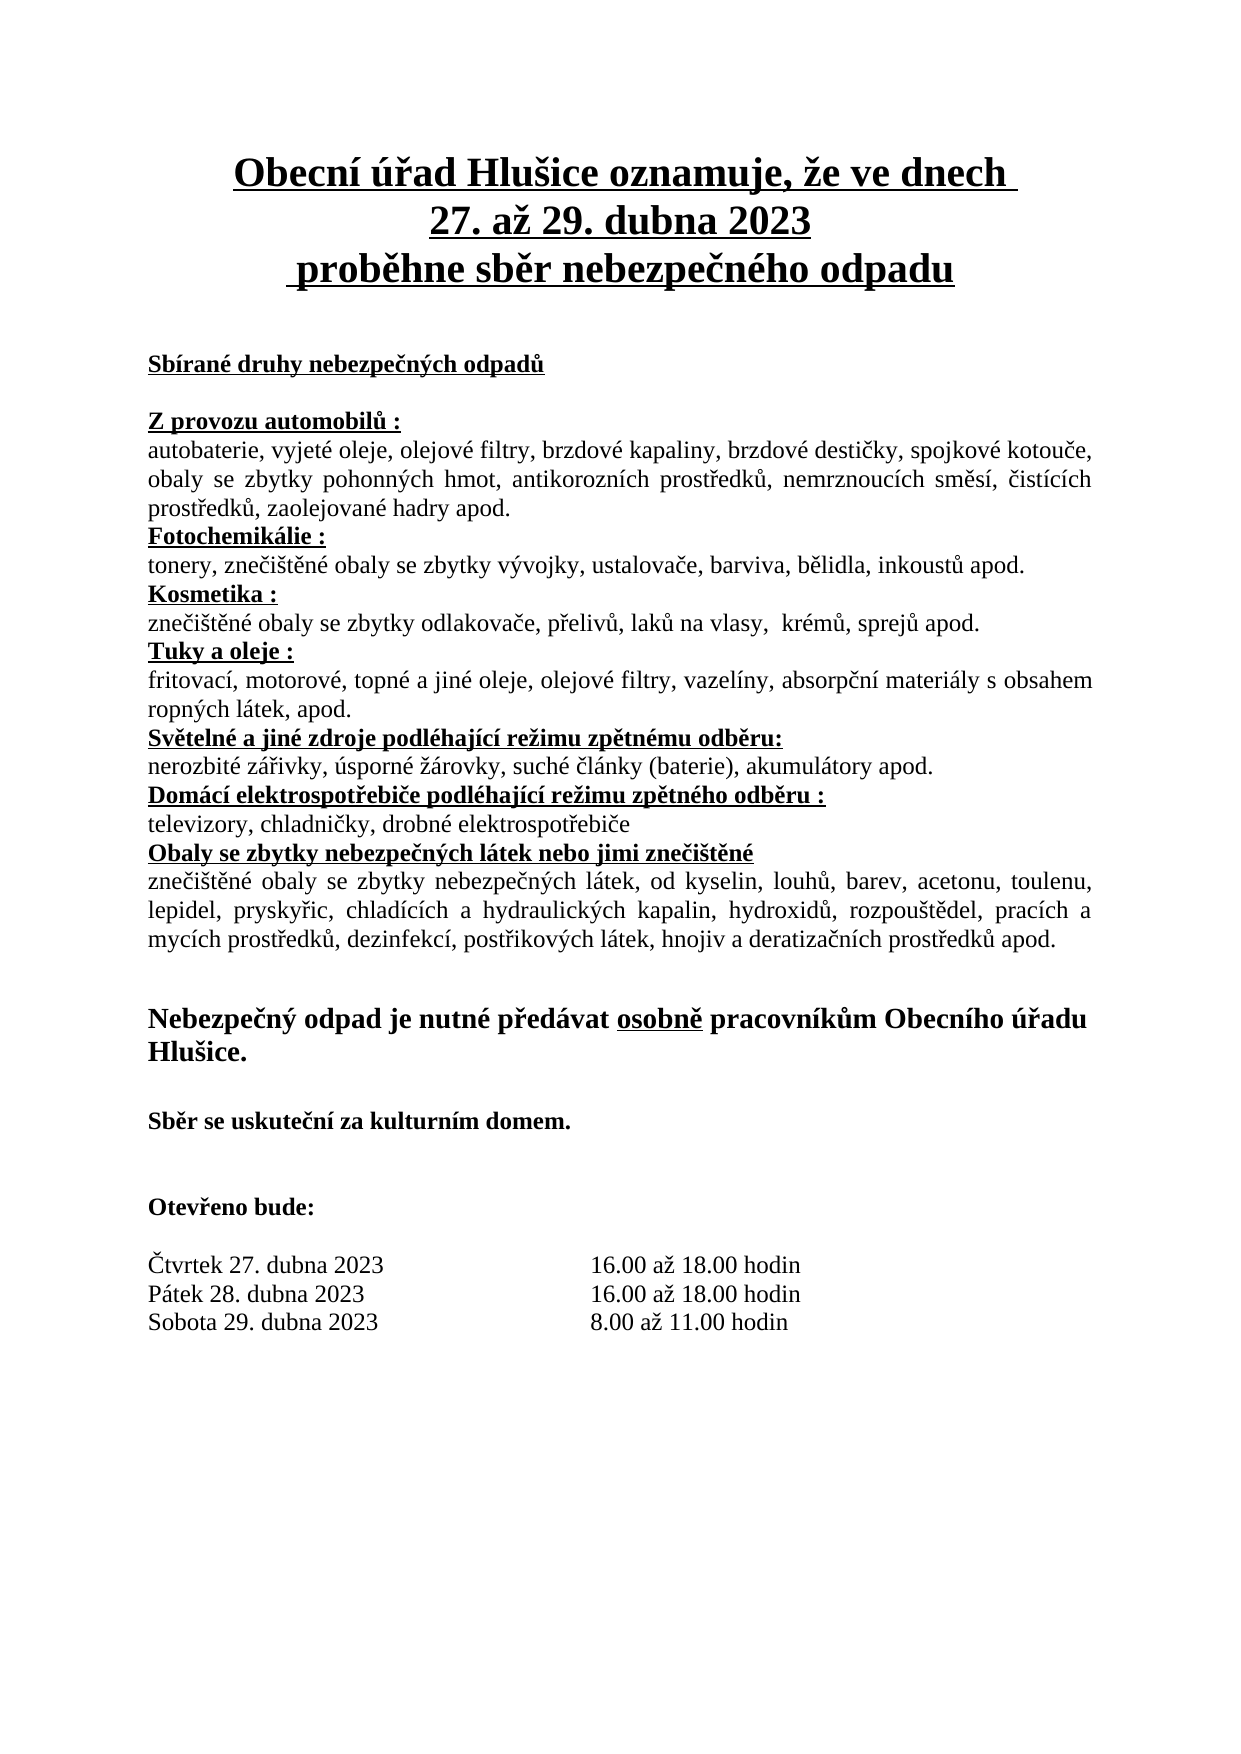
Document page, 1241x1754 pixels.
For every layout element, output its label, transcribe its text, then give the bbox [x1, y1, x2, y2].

text nerozbité zářivky, úsporné žárovky, suché články (baterie), akumulátory apod. [148, 751, 1093, 780]
text Kosmetika : [148, 579, 1093, 608]
text Pátek 28. dubna 2023 16.00 až 18.00 hodin [148, 1279, 1093, 1307]
text Obaly se zbytky nebezpečných látek nebo jimi znečištěné [148, 838, 1093, 866]
text Fotochemikálie : [148, 521, 1093, 550]
text Sběr se uskuteční za kulturním domem. [148, 1106, 1093, 1135]
text televizory, chladničky, drobné elektrospotřebiče [148, 809, 1093, 838]
text Čtvrtek 27. dubna 2023 16.00 až 18.00 hodin [148, 1250, 1093, 1279]
text proběhne sběr nebezpečného odpadu [148, 243, 1093, 291]
text Z provozu automobilů : [148, 406, 1093, 435]
text Sbírané druhy nebezpečných odpadů [148, 349, 1093, 378]
text fritovací, motorové, topné a jiné oleje, olejové filtry, vazelíny, absorpční materiály s obsahem ropných látek, apod. [148, 665, 1093, 723]
text Světelné a jiné zdroje podléhající režimu zpětnému odběru: [148, 723, 1093, 751]
text Tuky a oleje : [148, 636, 1093, 665]
text autobaterie, vyjeté oleje, olejové filtry, brzdové kapaliny, brzdové destičky, spojkové kotouče, obaly se zbytky pohonných hmot, antikorozních prostředků, nemrznoucích směsí, čistících prostředků, zaolejované hadry apod. [148, 435, 1093, 521]
text znečištěné obaly se zbytky odlakovače, přelivů, laků na vlasy, krémů, sprejů apod. [148, 608, 1093, 636]
text znečištěné obaly se zbytky nebezpečných látek, od kyselin, louhů, barev, acetonu, toulenu, lepidel, pryskyřic, chladících a hydraulických kapalin, hydroxidů, rozpouštědel, pracích a mycích prostředků, dezinfekcí, postřikových látek, hnojiv a deratizačních prostředků apod. [148, 866, 1093, 953]
text Obecní úřad Hlušice oznamuje, že ve dnech [148, 148, 1093, 196]
text Domácí elektrospotřebiče podléhající režimu zpětného odběru : [148, 780, 1093, 809]
text 27. až 29. dubna 2023 [148, 196, 1093, 243]
text Sobota 29. dubna 2023 8.00 až 11.00 hodin [148, 1307, 1093, 1336]
text Otevřeno bude: [148, 1192, 1093, 1221]
text tonery, znečištěné obaly se zbytky vývojky, ustalovače, barviva, bělidla, inkoustů apod. [148, 550, 1093, 579]
text Nebezpečný odpad je nutné předávat osobně pracovníkům Obecního úřadu Hlušice. [148, 1001, 1093, 1068]
